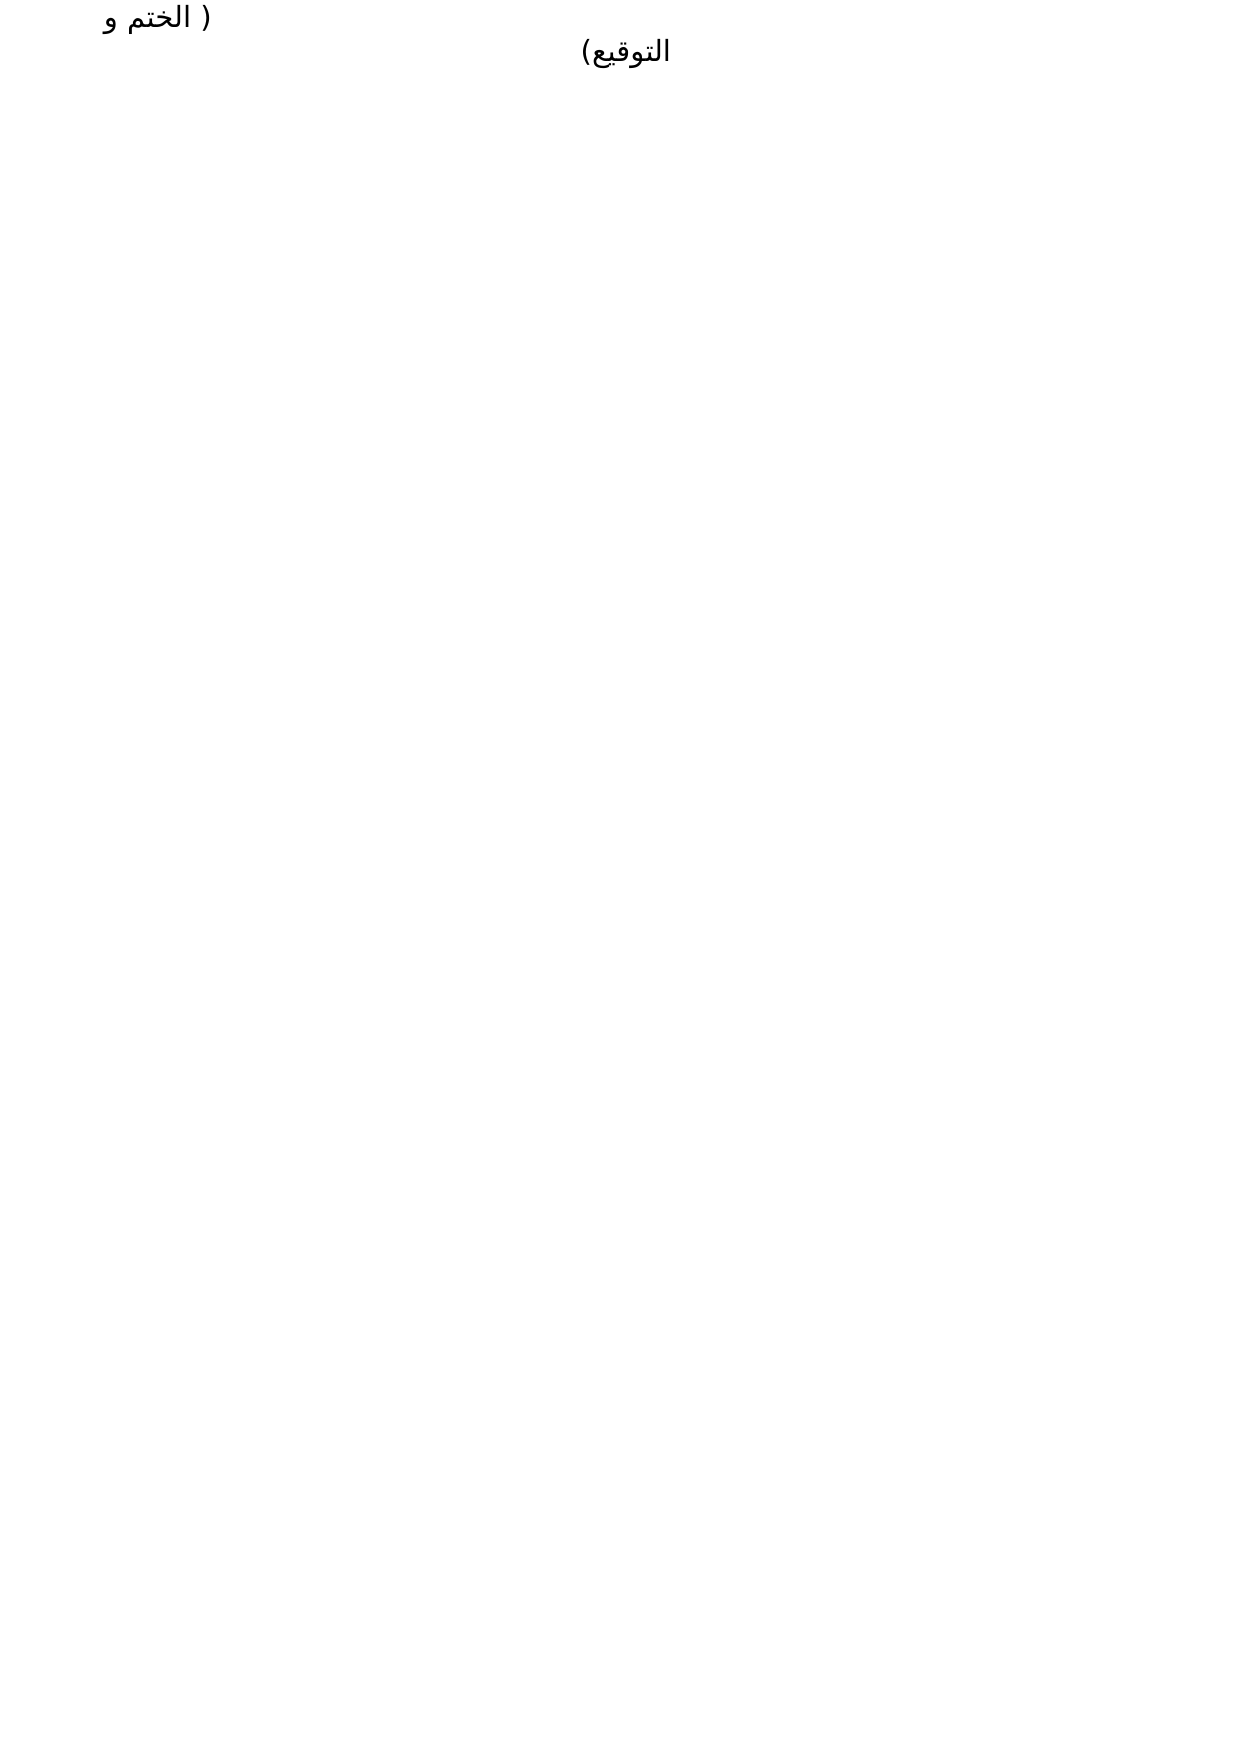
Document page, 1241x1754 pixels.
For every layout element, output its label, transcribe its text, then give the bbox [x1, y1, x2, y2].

text ( الختم و التوقيع) [72, 0, 1179, 68]
